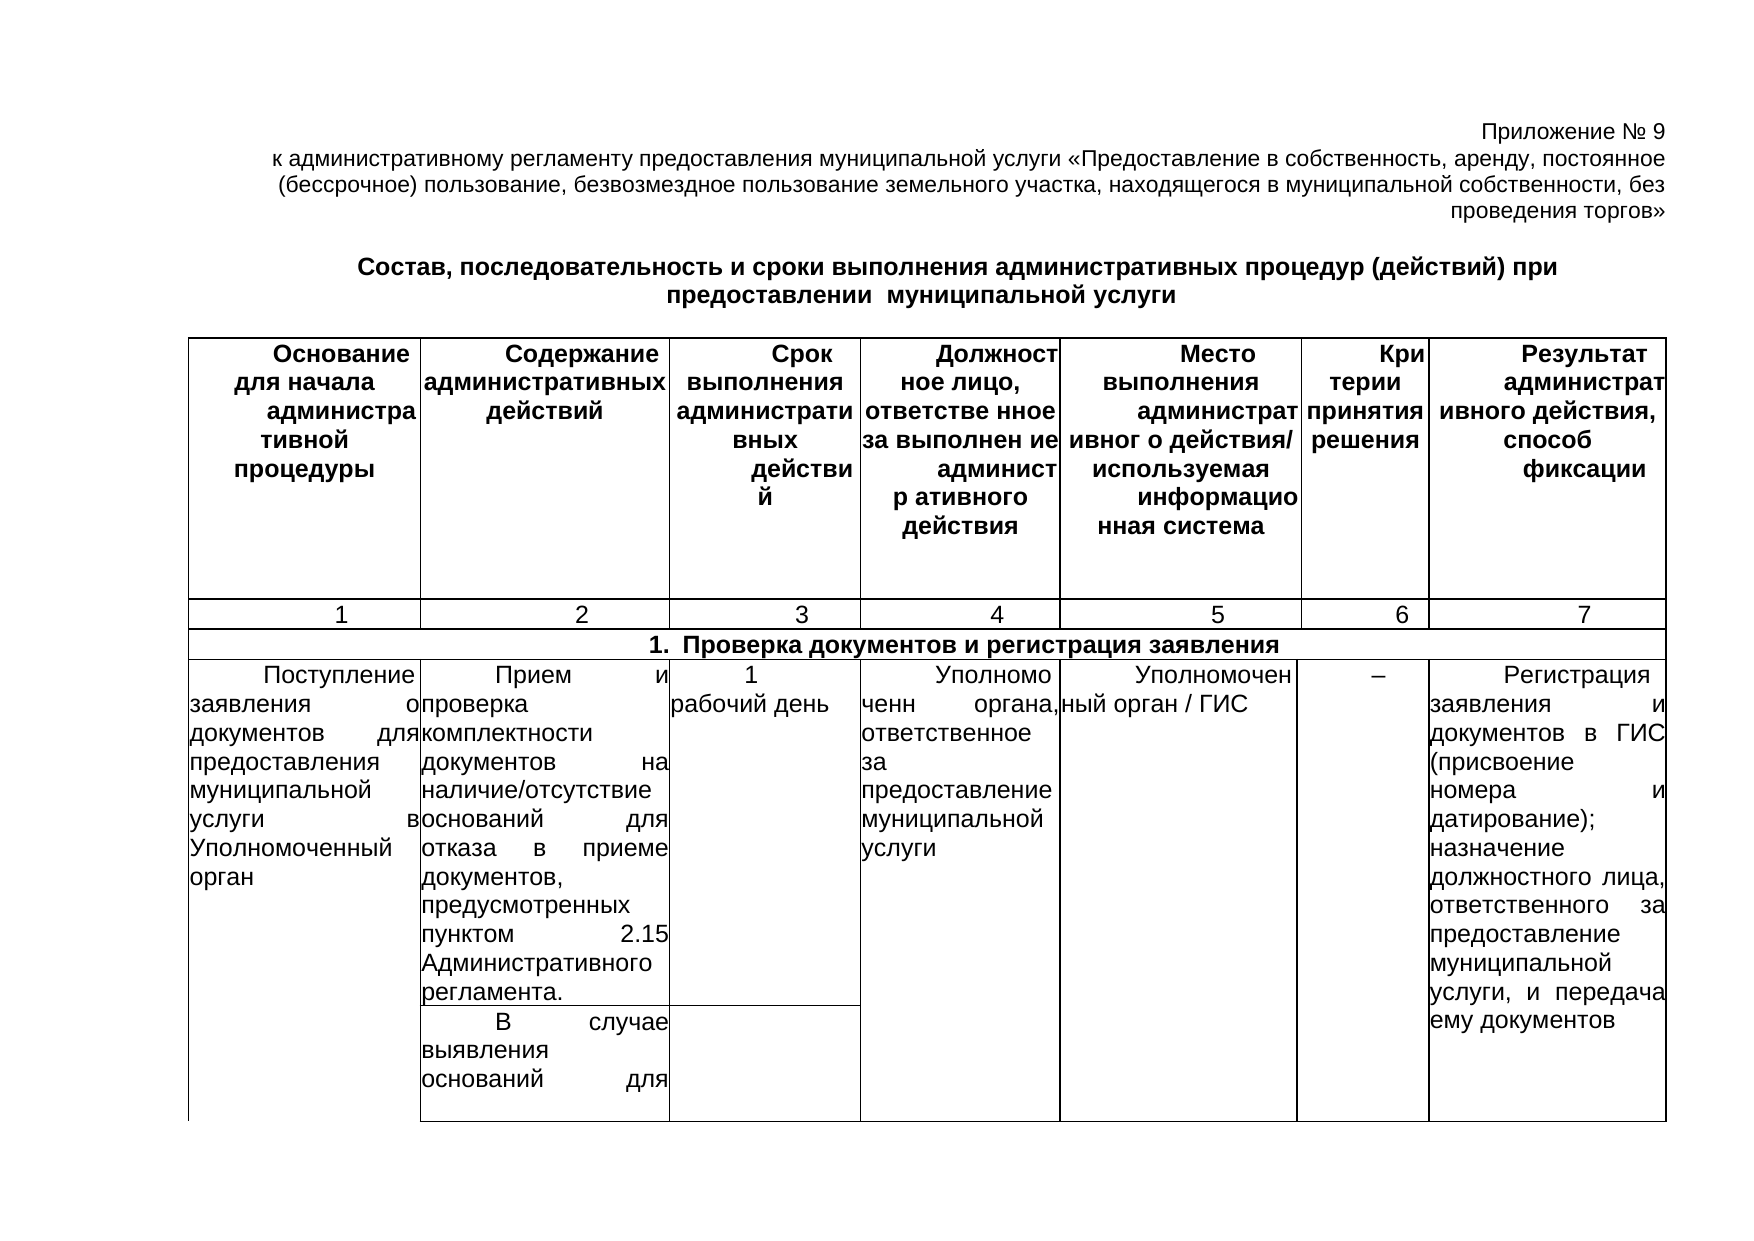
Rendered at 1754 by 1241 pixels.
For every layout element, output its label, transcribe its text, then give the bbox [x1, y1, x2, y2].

table_cell 1. Проверка документов и регистрация заявления [189, 630, 1665, 659]
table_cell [421, 1006, 669, 1121]
table_cell Уполномоченный орган / ГИС [1061, 660, 1296, 1121]
table_cell 3 [670, 600, 860, 628]
table_cell Регистрация заявления и документов в ГИС (присвоение номера и датирование); назначение должностного лица, ответственного за предоставление муниципальной услуги, и передача ему документов [1430, 660, 1665, 1121]
table_cell – [1298, 660, 1428, 1121]
table_header Место выполнения административног о действия/ используемая информационная система [1061, 339, 1301, 598]
table_cell 5 [1061, 600, 1301, 628]
table_header Содержание административных действий [421, 339, 669, 598]
table_cell 7 [1430, 600, 1665, 628]
table_cell 1 рабочий день [670, 660, 860, 1005]
table_cell [670, 1006, 860, 1121]
table_cell Прием и проверка комплектности документов на наличие/отсутствие оснований для отказа в приеме документов, предусмотренных пунктом 2.15 Административного регламента. [421, 660, 669, 1005]
table_cell Поступление заявления о документов для предоставления муниципальной услуги в Уполномоченный орган [189, 660, 420, 1121]
table_header Результат административного действия, способ фиксации [1430, 339, 1665, 598]
table_header Основание для начала административной процедуры [189, 339, 420, 598]
text к административному регламенту предоставления муниципальной услуги «Предоставление в собственность, аренду, постоянное (бессрочное) пользование, безвозмездное пользование земельного участка, находящегося в муниципальной собственности, без проведения торгов» [177, 144, 1665, 223]
table_header Должност ное лицо, ответстве нное за выполнен ие администр ативного действия [861, 339, 1059, 598]
table_cell 2 [421, 600, 669, 628]
text Приложение № 9 [177, 118, 1665, 144]
table_header Критерии принятия решения [1302, 339, 1428, 598]
table_header Срок выполнения администрати вных действий [670, 339, 860, 598]
text Состав, последовательность и сроки выполнения административных процедур (действий) при предоставлении муниципальной услуги [177, 252, 1665, 309]
table_cell 1 [189, 600, 420, 628]
table_cell 4 [861, 600, 1059, 628]
table_cell 6 [1302, 600, 1428, 628]
table_cell Уполномоченн органа, ответственное за предоставление муниципальной услуги [861, 660, 1059, 1121]
